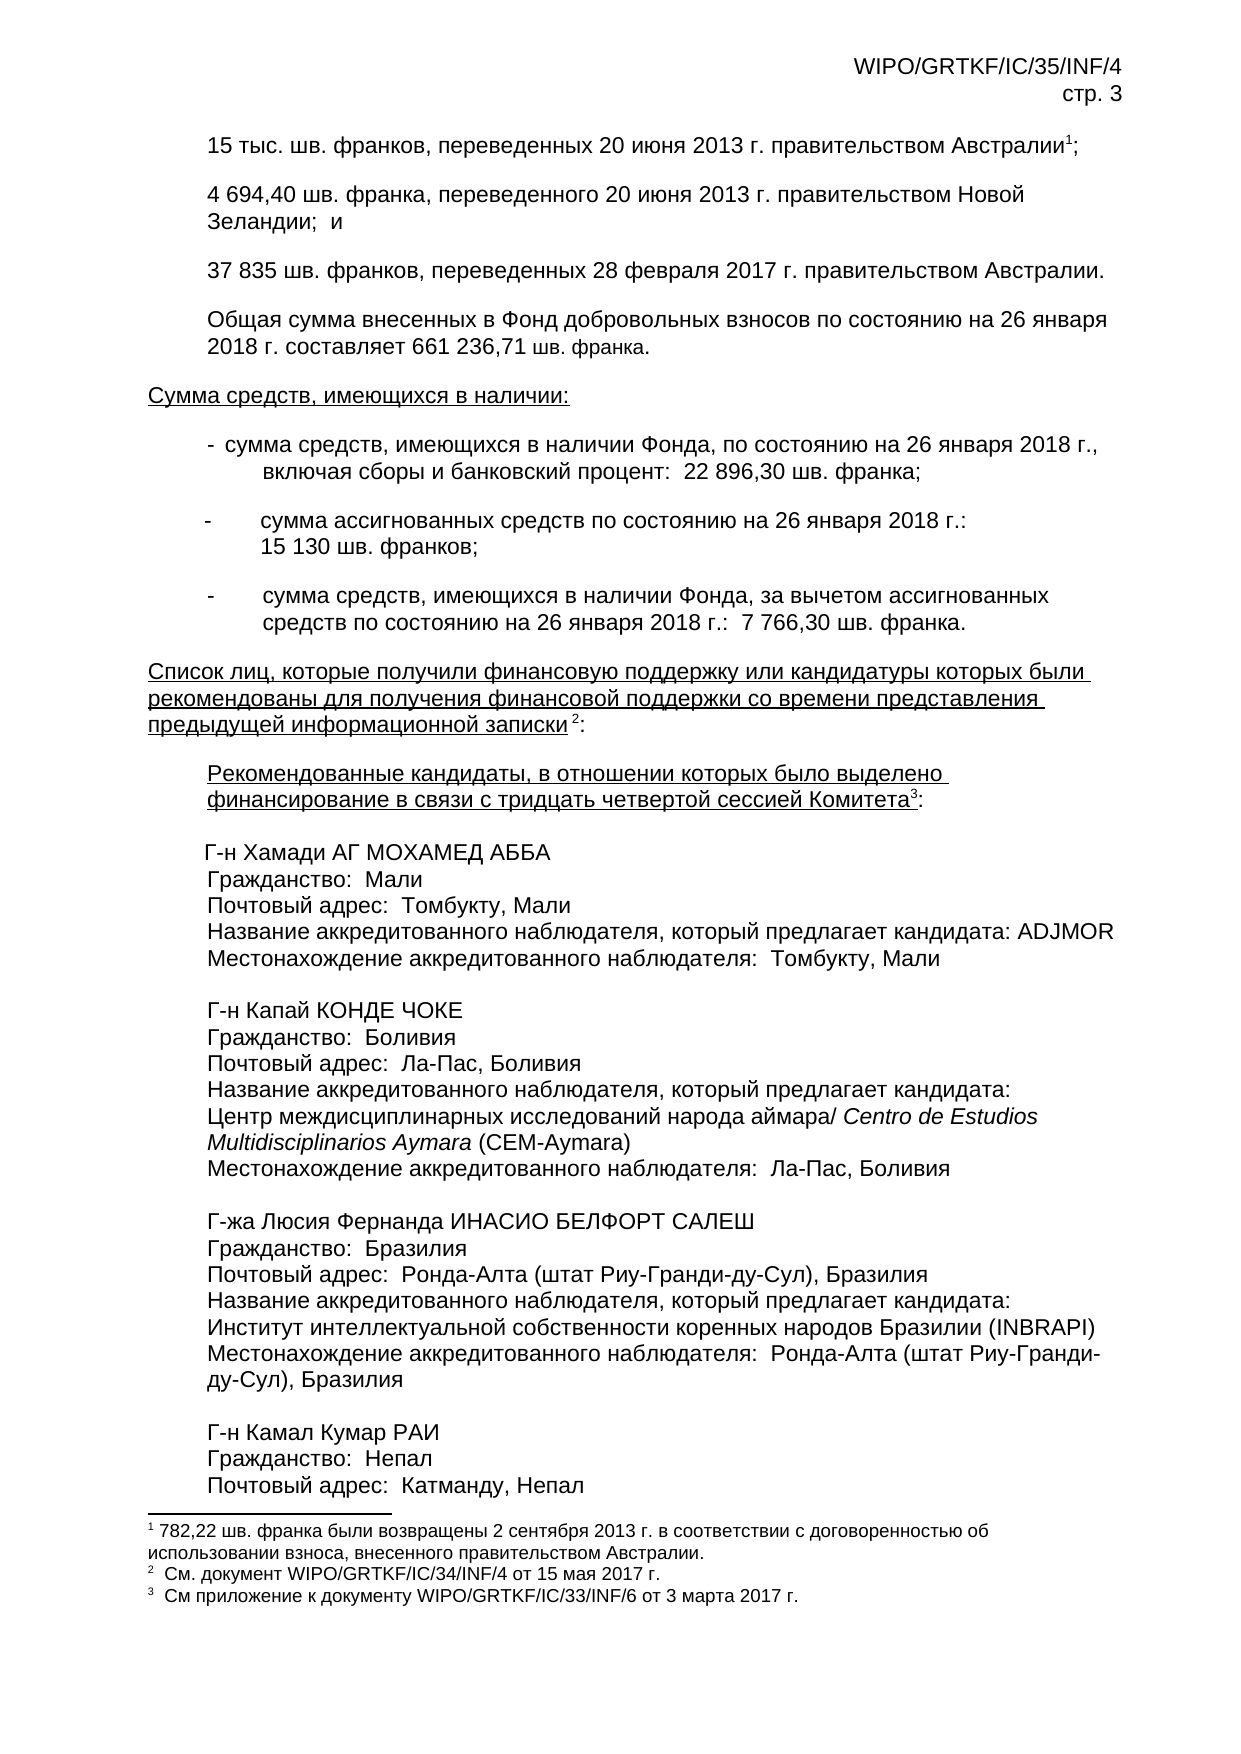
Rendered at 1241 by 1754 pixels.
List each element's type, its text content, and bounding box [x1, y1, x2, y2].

text Гражданство: Непал [207, 1445, 1122, 1472]
text Сумма средств, имеющихся в наличии: [148, 382, 1122, 408]
list сумма ассигнованных средств по состоянию на 26 января 2018 г.: 15 130 шв. франков; [204, 507, 1122, 559]
text Гражданство: Бразилия [207, 1234, 1122, 1261]
text Г-н Капай КОНДЕ ЧОКЕ [207, 997, 1122, 1024]
text Местонахождение аккредитованного наблюдателя: Ронда-Алта (штат Риу-Гранди-ду-Сул), Бразилия [207, 1340, 1122, 1393]
list сумма средств, имеющихся в наличии Фонда, за вычетом ассигнованных средств по состоянию на 26 января 2018 г.: 7 766,30 шв. франка. [207, 582, 1122, 635]
list сумма средств, имеющихся в наличии Фонда, по состоянию на 26 января 2018 г., включая сборы и банковский процент: 22 896,30 шв. франка; [207, 431, 1122, 484]
text Институт интеллектуальной собственности коренных народов Бразилии (INBRAPI) [207, 1313, 1122, 1340]
text Почтовый адрес: Ла-Пас, Боливия [207, 1050, 1122, 1076]
text 37 835 шв. франков, переведенных 28 февраля 2017 г. правительством Австралии. [207, 257, 1122, 283]
text Название аккредитованного наблюдателя, который предлагает кандидата: [207, 1076, 1122, 1103]
text Почтовый адрес: Катманду, Непал [207, 1472, 1122, 1498]
text Общая сумма внесенных в Фонд добровольных взносов по состоянию на 26 января 2018 г. составляет 661 236,71 шв. франка. [207, 306, 1122, 359]
text Г-жа Люсия Фернанда ИНАСИО БЕЛФОРТ САЛЕШ [207, 1208, 1122, 1234]
text Название аккредитованного наблюдателя, который предлагает кандидата: [207, 1287, 1122, 1313]
text Рекомендованные кандидаты, в отношении которых было выделено финансирование в связи с тридцать четвертой сессией Комитета: [207, 760, 1122, 813]
text Г-н Камал Кумар РАИ [207, 1419, 1122, 1445]
text 15 тыс. шв. франков, переведенных 20 июня 2013 г. правительством Австралии; [207, 132, 1122, 158]
text Гражданство: Боливия [207, 1024, 1122, 1050]
text Почтовый адрес: Ронда-Алта (штат Риу-Гранди-ду-Сул), Бразилия [207, 1261, 1122, 1287]
text Гражданство: Мали Почтовый адрес: Томбукту, Мали Название аккредитованного наблюдателя, который предлагает кандидата: ADJMOR Местонахождение аккредитованного наблюдателя: Томбукту, Мали [207, 866, 1122, 971]
text Центр междисциплинарных исследований народа аймара/ Centro de Estudios Multidisciplinarios Aymara (CEM-Aymara) Местонахождение аккредитованного наблюдателя: Ла-Пас, Боливия [207, 1103, 1122, 1182]
text 4 694,40 шв. франка, переведенного 20 июня 2013 г. правительством Новой Зеландии; и [207, 181, 1122, 234]
text Г-н Хамади АГ МОХАМЕД АББА [204, 839, 1122, 866]
text Список лиц, которые получили финансовую поддержку или кандидатуры которых были рекомендованы для получения финансовой поддержки со времени представления предыдущей информационной записки : [148, 658, 1122, 737]
